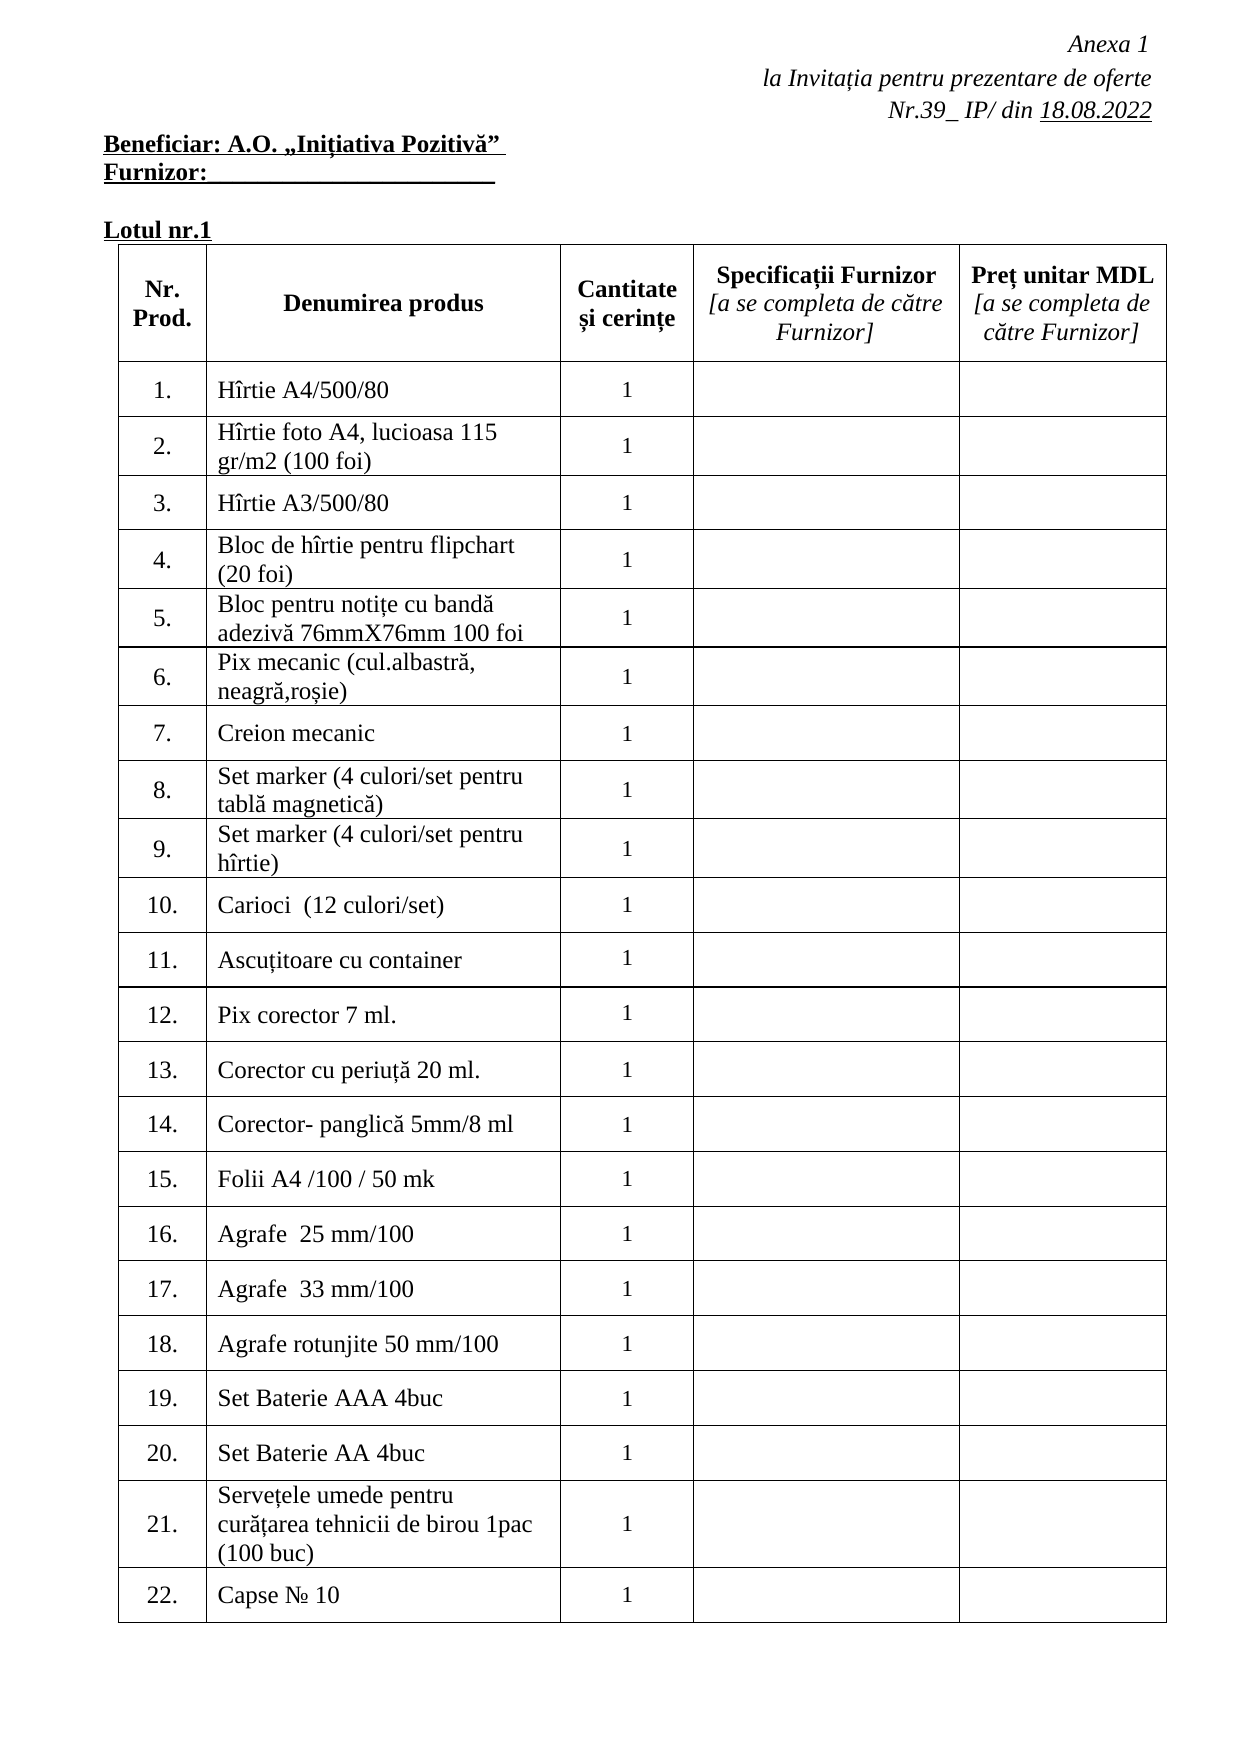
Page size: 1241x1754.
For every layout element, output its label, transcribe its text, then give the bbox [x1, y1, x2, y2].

table_cell 1 [561, 1152, 693, 1206]
table_cell [694, 878, 959, 932]
table_cell 21. [119, 1481, 206, 1567]
table_cell [694, 761, 959, 818]
table_cell [694, 648, 959, 705]
table_cell 1 [561, 706, 693, 760]
table_cell [960, 933, 1166, 986]
table_cell Hîrtie A3/500/80 [207, 476, 560, 529]
text Beneficiar: A.O. „Inițiativa Pozitivă” [88, 129, 1152, 157]
table_cell [694, 1481, 959, 1567]
table_cell [960, 476, 1166, 529]
text la Invitația pentru prezentare de oferte [118, 63, 1152, 91]
table_cell 11. [119, 933, 206, 986]
table_cell 8. [119, 761, 206, 818]
table_cell 3. [119, 476, 206, 529]
table_cell 19. [119, 1371, 206, 1425]
table_cell 1 [561, 476, 693, 529]
table_cell Set Baterie AAA 4buc [207, 1371, 560, 1425]
table_cell 1 [561, 1481, 693, 1567]
table_cell [960, 706, 1166, 760]
table_cell [960, 761, 1166, 818]
table_cell Corector‐ panglică 5mm/8 ml [207, 1097, 560, 1151]
table_cell 22. [119, 1568, 206, 1622]
table_cell 1 [561, 530, 693, 588]
table_cell 17. [119, 1261, 206, 1315]
table_cell [694, 706, 959, 760]
table_cell Hîrtie foto A4, lucioasa 115 gr/m2 (100 foi) [207, 417, 560, 474]
table_cell 1 [561, 878, 693, 932]
table_cell [960, 1261, 1166, 1315]
table_cell 1 [561, 589, 693, 646]
table_cell 1 [561, 648, 693, 705]
table_cell [960, 1481, 1166, 1567]
text Nr.39_ IP/ din 18.08.2022 [118, 96, 946, 124]
table_cell Folii A4 /100 / 50 mk [207, 1152, 560, 1206]
table_cell 2. [119, 417, 206, 474]
table_cell [694, 1371, 959, 1425]
table_cell [960, 1042, 1166, 1096]
table_cell Bloc de hîrtie pentru flipchart (20 foi) [207, 530, 560, 588]
table_cell 1 [561, 1207, 693, 1260]
table_cell [960, 362, 1166, 416]
table_header Specificații Furnizor [a se completa de către Furnizor] [694, 245, 959, 361]
table_cell 1 [561, 933, 693, 986]
table_cell [694, 1097, 959, 1151]
text Nr.39_ IP/ din 18.08.2022 [1001, 96, 1152, 124]
table_cell 1 [561, 1371, 693, 1425]
table_cell Set Baterie AA 4buc [207, 1426, 560, 1479]
table_cell 1. [119, 362, 206, 416]
table_cell 5. [119, 589, 206, 646]
table_cell [694, 988, 959, 1041]
table_cell 1 [561, 988, 693, 1041]
table_cell Bloc pentru notițe cu bandă adezivă 76mmX76mm 100 foi [207, 589, 560, 646]
table_cell [960, 589, 1166, 646]
table_cell Carioci (12 culori/set) [207, 878, 560, 932]
table_cell [960, 530, 1166, 588]
table_cell Hîrtie А4/500/80 [207, 362, 560, 416]
table_cell [960, 1316, 1166, 1370]
table_cell Set marker (4 culori/set pentru hîrtie) [207, 819, 560, 877]
table_cell 6. [119, 648, 206, 705]
table_cell [694, 417, 959, 474]
table_cell [960, 1097, 1166, 1151]
table_cell 1 [561, 417, 693, 474]
table_cell 7. [119, 706, 206, 760]
table_cell [960, 1568, 1166, 1622]
table_cell [694, 1316, 959, 1370]
table_cell Creion mecanic [207, 706, 560, 760]
table_cell 1 [561, 761, 693, 818]
table_cell [960, 1426, 1166, 1479]
table_cell [960, 1152, 1166, 1206]
table_header Cantitate și cerințe [561, 245, 693, 361]
table_cell 14. [119, 1097, 206, 1151]
table_cell [960, 417, 1166, 474]
table_header Nr. Prod. [119, 245, 206, 361]
table_cell Set marker (4 culori/set pentru tablă magnetică) [207, 761, 560, 818]
table_cell [694, 1426, 959, 1479]
table_cell Pix corector 7 ml. [207, 988, 560, 1041]
table_cell 1 [561, 1316, 693, 1370]
table_cell 1 [561, 1097, 693, 1151]
table_cell 16. [119, 1207, 206, 1260]
table_cell [960, 648, 1166, 705]
table_cell 1 [561, 1568, 693, 1622]
table_cell 20. [119, 1426, 206, 1479]
table_cell Agrafe 25 mm/100 [207, 1207, 560, 1260]
table_cell 4. [119, 530, 206, 588]
table_header Denumirea produs [207, 245, 560, 361]
table_cell [694, 1207, 959, 1260]
table_cell Agrafe rotunjite 50 mm/100 [207, 1316, 560, 1370]
table_cell Ascuțitoare cu container [207, 933, 560, 986]
table_cell 10. [119, 878, 206, 932]
table_cell 12. [119, 988, 206, 1041]
table_cell [694, 1568, 959, 1622]
table_cell [960, 1207, 1166, 1260]
table_cell [960, 878, 1166, 932]
table_cell Pix mecanic (cul.albastră, neagră,roșie) [207, 648, 560, 705]
table_cell [694, 362, 959, 416]
table_cell 13. [119, 1042, 206, 1096]
table_cell Capse № 10 [207, 1568, 560, 1622]
table_cell 9. [119, 819, 206, 877]
table_cell 1 [561, 819, 693, 877]
table_cell [694, 819, 959, 877]
table_cell 1 [561, 1261, 693, 1315]
table_cell [694, 1042, 959, 1096]
table_cell [694, 1152, 959, 1206]
table_cell Servețele umede pentru curățarea tehnicii de birou 1pac (100 buc) [207, 1481, 560, 1567]
table_cell [960, 819, 1166, 877]
text Furnizor:_______________________ [88, 157, 1152, 186]
table_cell [960, 1371, 1166, 1425]
table_cell 1 [561, 362, 693, 416]
table_cell [694, 1261, 959, 1315]
table_header Preț unitar MDL [a se completa de către Furnizor] [960, 245, 1166, 361]
table_cell 1 [561, 1426, 693, 1479]
table_cell [694, 933, 959, 986]
table_cell [694, 589, 959, 646]
table_cell Agrafe 33 mm/100 [207, 1261, 560, 1315]
table_cell 18. [119, 1316, 206, 1370]
table_cell 15. [119, 1152, 206, 1206]
table_cell Corector cu periuță 20 ml. [207, 1042, 560, 1096]
text Lotul nr.1 [88, 215, 1152, 244]
table_cell [960, 988, 1166, 1041]
table_cell [694, 530, 959, 588]
text Anexa 1 [118, 29, 1152, 58]
table_cell 1 [561, 1042, 693, 1096]
table_cell [694, 476, 959, 529]
